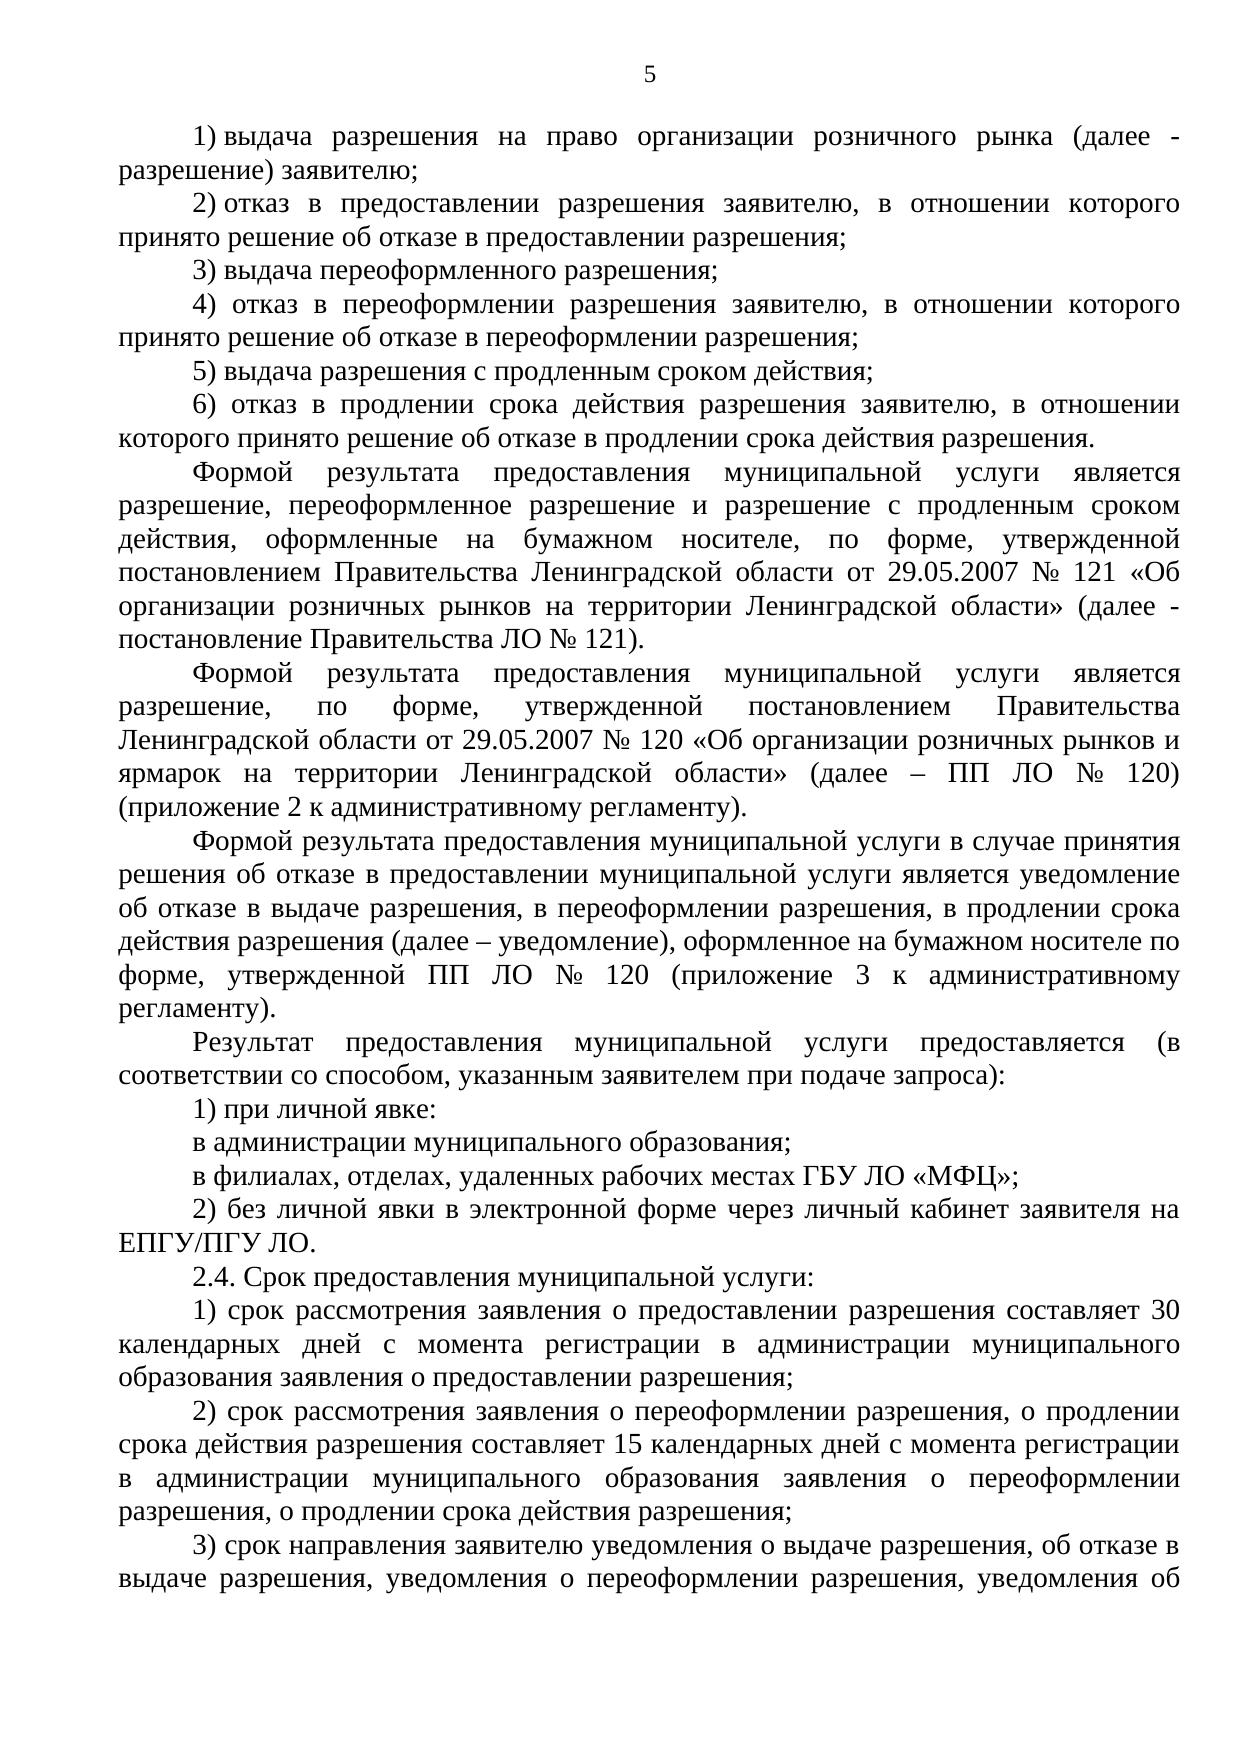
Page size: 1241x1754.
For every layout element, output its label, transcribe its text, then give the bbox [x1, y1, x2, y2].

text 2) без личной явки в электронной форме через личный кабинет заявителя на ЕПГУ/ПГУ ЛО. [118, 1192, 1181, 1259]
text Результат предоставления муниципальной услуги предоставляется (в соответствии со способом, указанным заявителем при подаче запроса): [118, 1024, 1181, 1091]
text 1) срок рассмотрения заявления о предоставлении разрешения составляет 30 календарных дней с момента регистрации в администрации муниципального образования заявления о предоставлении разрешения; [118, 1292, 1181, 1393]
text 4) отказ в переоформлении разрешения заявителю, в отношении которого принято решение об отказе в переоформлении разрешения; [118, 286, 1181, 353]
text Формой результата предоставления муниципальной услуги является разрешение, переоформленное разрешение и разрешение с продленным сроком действия, оформленные на бумажном носителе, по форме, утвержденной постановлением Правительства Ленинградской области от 29.05.2007 № 121 «Об организации розничных рынков на территории Ленинградской области» (далее - постановление Правительства ЛО № 121). [118, 454, 1181, 655]
text Формой результата предоставления муниципальной услуги является разрешение, по форме, утвержденной постановлением Правительства Ленинградской области от 29.05.2007 № 120 «Об организации розничных рынков и ярмарок на территории Ленинградской области» (далее – ПП ЛО № 120) (приложение 2 к административному регламенту). [118, 655, 1181, 823]
text 1) выдача разрешения на право организации розничного рынка (далее - разрешение) заявителю; [118, 118, 1181, 185]
text 2) отказ в предоставлении разрешения заявителю, в отношении которого принято решение об отказе в предоставлении разрешения; [118, 185, 1181, 252]
text в филиалах, отделах, удаленных рабочих местах ГБУ ЛО «МФЦ»; [118, 1158, 1181, 1192]
text 1) при личной явке: [118, 1091, 1181, 1124]
text 3) выдача переоформленного разрешения; [118, 252, 1181, 286]
text 2) срок рассмотрения заявления о переоформлении разрешения, о продлении срока действия разрешения составляет 15 календарных дней с момента регистрации в администрации муниципального образования заявления о переоформлении разрешения, о продлении срока действия разрешения; [118, 1393, 1181, 1527]
text 2.4. Срок предоставления муниципальной услуги: [118, 1259, 1181, 1292]
text 5) выдача разрешения с продленным сроком действия; [118, 353, 1181, 387]
text в администрации муниципального образования; [118, 1124, 1181, 1158]
text 6) отказ в продлении срока действия разрешения заявителю, в отношении которого принято решение об отказе в продлении срока действия разрешения. [118, 387, 1181, 454]
text Формой результата предоставления муниципальной услуги в случае принятия решения об отказе в предоставлении муниципальной услуги является уведомление об отказе в выдаче разрешения, в переоформлении разрешения, в продлении срока действия разрешения (далее – уведомление), оформленное на бумажном носителе по форме, утвержденной ПП ЛО № 120 (приложение 3 к административному регламенту). [118, 823, 1181, 1024]
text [118, 1527, 1181, 1594]
